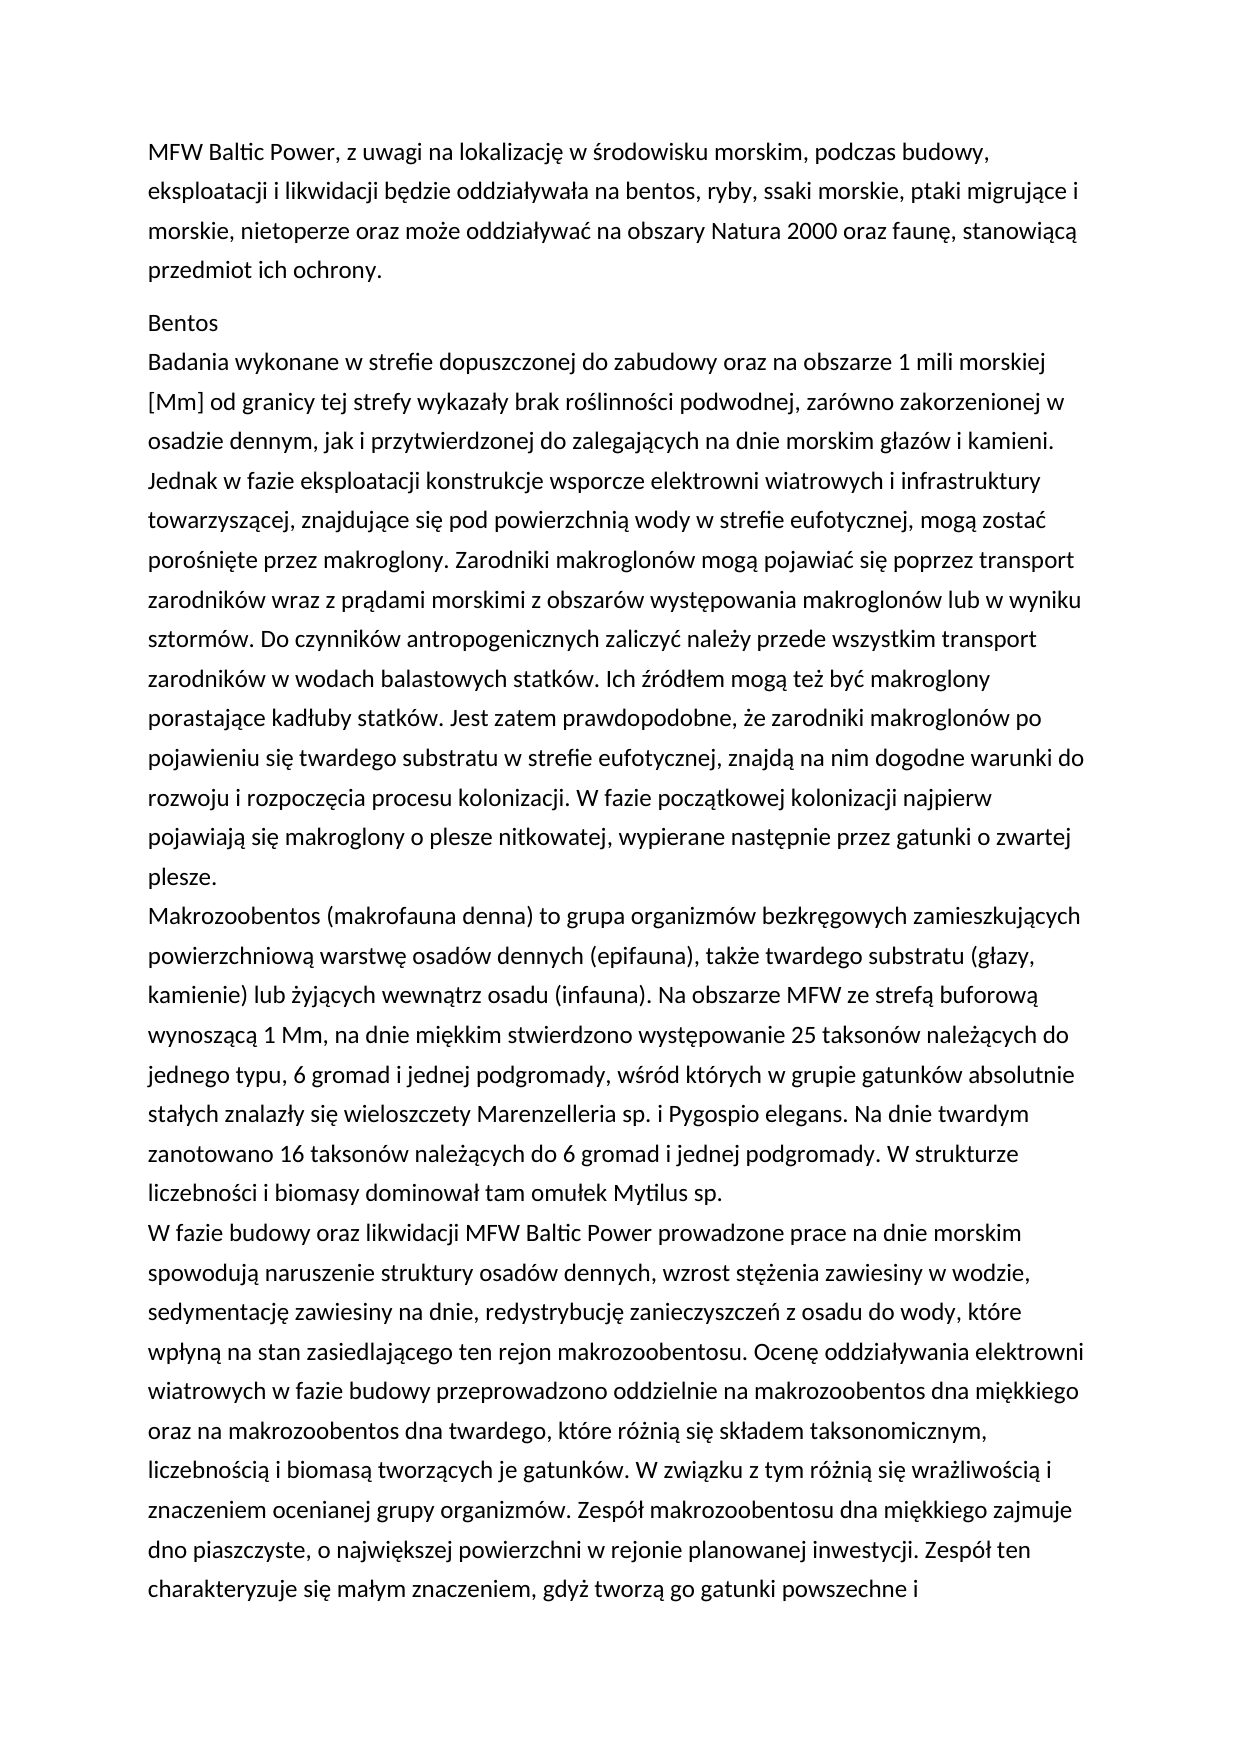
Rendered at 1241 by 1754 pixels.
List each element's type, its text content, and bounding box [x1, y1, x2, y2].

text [148, 1217, 1092, 1604]
text Bentos [148, 307, 1092, 337]
text Makrozoobentos (makrofauna denna) to grupa organizmów bezkręgowych zamieszkujących powierzchniową warstwę osadów dennych (epifauna), także twardego substratu (głazy, kamienie) lub żyjących wewnątrz osadu (infauna). Na obszarze MFW ze strefą buforową wynoszącą 1 Mm, na dnie miękkim stwierdzono występowanie 25 taksonów należących do jednego typu, 6 gromad i jednej podgromady, wśród których w grupie gatunków absolutnie stałych znalazły się wieloszczety Marenzelleria sp. i Pygospio elegans. Na dnie twardym zanotowano 16 taksonów należących do 6 gromad i jednej podgromady. W strukturze liczebności i biomasy dominował tam omułek Mytilus sp. [148, 900, 1092, 1208]
text Badania wykonane w strefie dopuszczonej do zabudowy oraz na obszarze 1 mili morskiej [Mm] od granicy tej strefy wykazały brak roślinności podwodnej, zarówno zakorzenionej w osadzie dennym, jak i przytwierdzonej do zalegających na dnie morskim głazów i kamieni. Jednak w fazie eksploatacji konstrukcje wsporcze elektrowni wiatrowych i infrastruktury towarzyszącej, znajdujące się pod powierzchnią wody w strefie eufotycznej, mogą zostać porośnięte przez makroglony. Zarodniki makroglonów mogą pojawiać się poprzez transport zarodników wraz z prądami morskimi z obszarów występowania makroglonów lub w wyniku sztormów. Do czynników antropogenicznych zaliczyć należy przede wszystkim transport zarodników w wodach balastowych statków. Ich źródłem mogą też być makroglony porastające kadłuby statków. Jest zatem prawdopodobne, że zarodniki makroglonów po pojawieniu się twardego substratu w strefie eufotycznej, znajdą na nim dogodne warunki do rozwoju i rozpoczęcia procesu kolonizacji. W fazie początkowej kolonizacji najpierw pojawiają się makroglony o plesze nitkowatej, wypierane następnie przez gatunki o zwartej plesze. [148, 346, 1092, 891]
text MFW Baltic Power, z uwagi na lokalizację w środowisku morskim, podczas budowy, eksploatacji i likwidacji będzie oddziaływała na bentos, ryby, ssaki morskie, ptaki migrujące i morskie, nietoperze oraz może oddziaływać na obszary Natura 2000 oraz faunę, stanowiącą przedmiot ich ochrony. [148, 136, 1092, 285]
